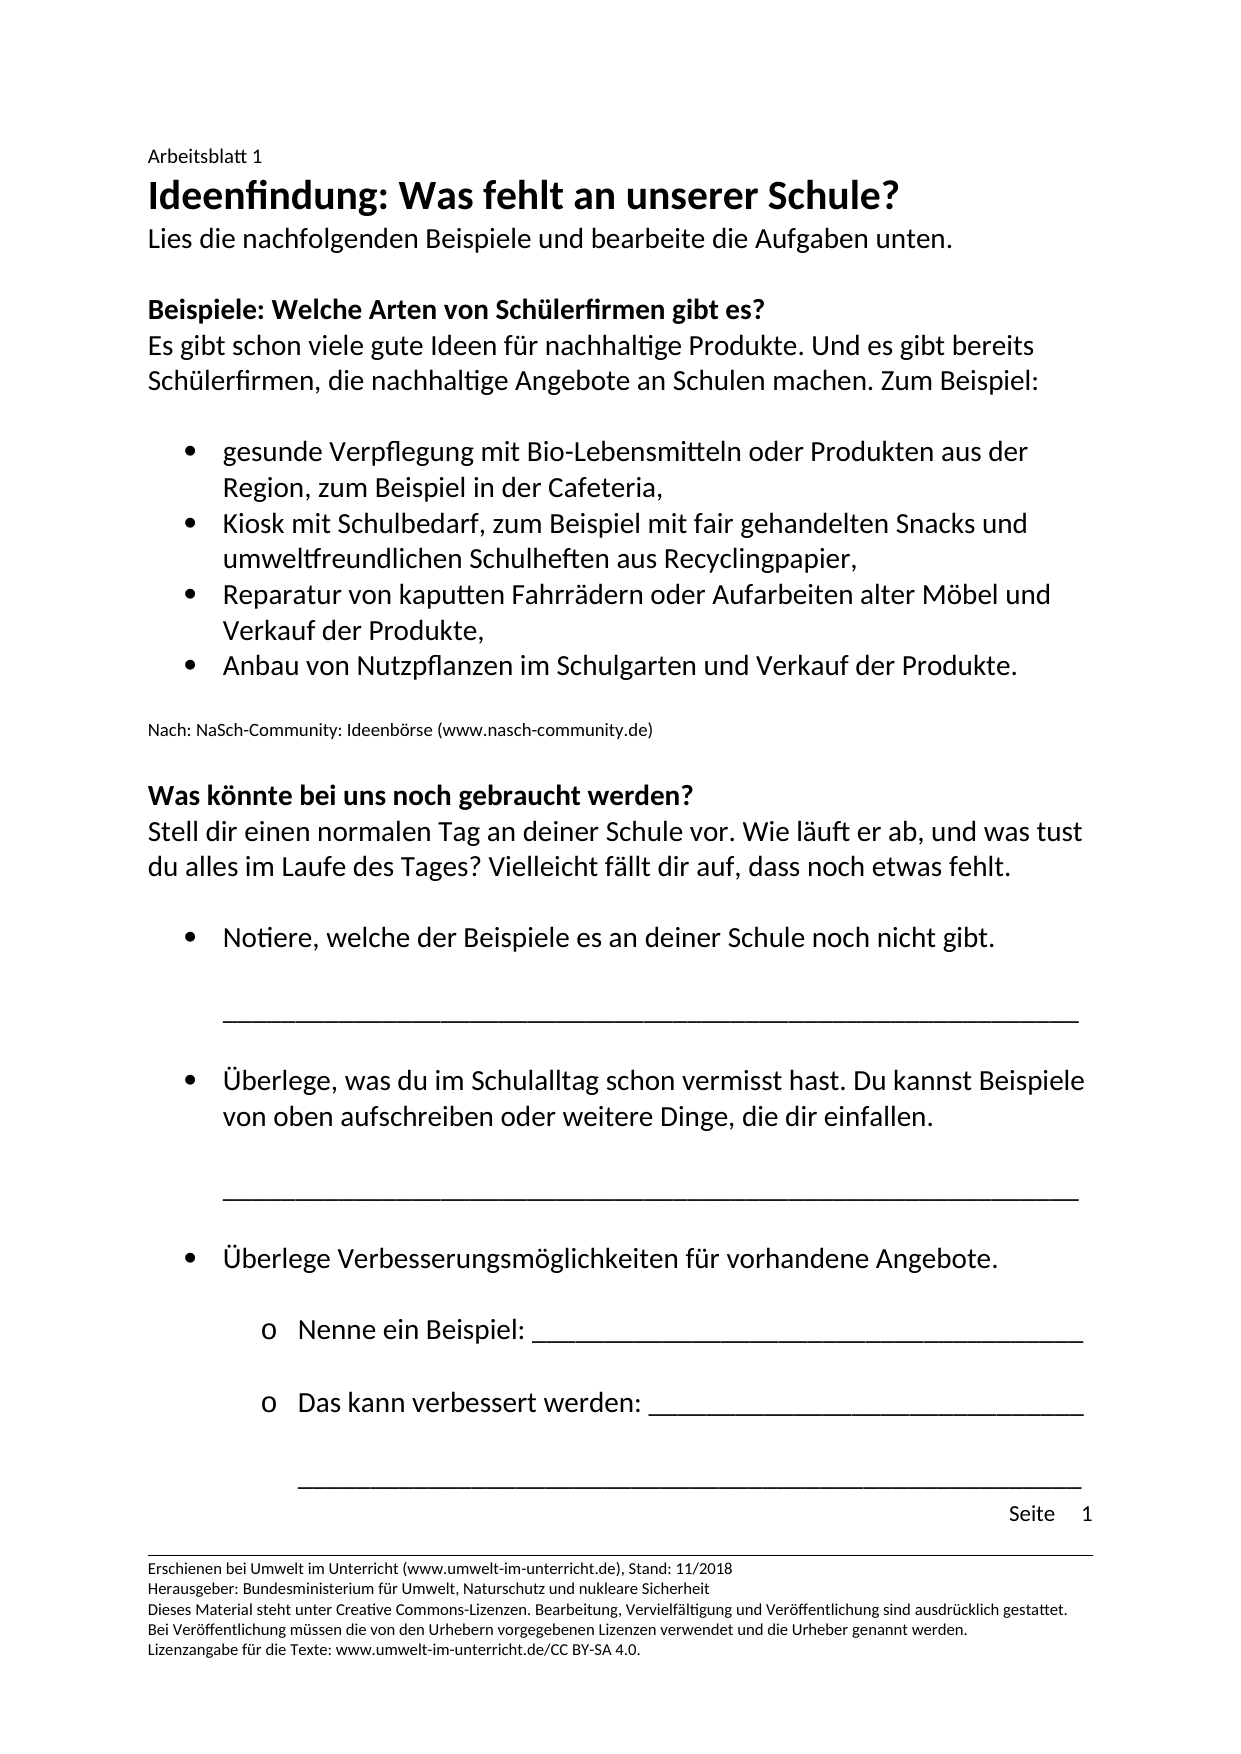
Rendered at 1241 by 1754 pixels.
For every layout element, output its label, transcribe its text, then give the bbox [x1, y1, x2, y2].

list ___________________________________________________________ [223, 991, 1093, 1026]
text Was könnte bei uns noch gebraucht werden? [148, 777, 1093, 813]
list Kiosk mit Schulbedarf, zum Beispiel mit fair gehandelten Snacks und umweltfreundlichen Schulheften aus Recyclingpapier, [185, 505, 1093, 576]
text Stell dir einen normalen Tag an deiner Schule vor. Wie läuft er ab, und was tust du alles im Laufe des Tages? Vielleicht fällt dir auf, dass noch etwas fehlt. [148, 813, 1093, 884]
text Arbeitsblatt 1 [148, 143, 1093, 169]
list gesunde Verpflegung mit Bio-Lebensmitteln oder Produkten aus der Region, zum Beispiel in der Cafeteria, [185, 433, 1093, 505]
text Beispiele: Welche Arten von Schülerfirmen gibt es? [148, 291, 1093, 327]
text Nach: NaSch-Community: Ideenbörse (www.nasch-community.de) [148, 718, 1093, 741]
list Überlege Verbesserungsmöglichkeiten für vorhandene Angebote. [185, 1240, 1093, 1276]
text Lies die nachfolgenden Beispiele und bearbeite die Aufgaben unten. [148, 220, 1093, 255]
list Anbau von Nutzpflanzen im Schulgarten und Verkauf der Produkte. [185, 647, 1093, 683]
list ______________________________________________________ [298, 1457, 1093, 1492]
list ___________________________________________________________ [223, 1169, 1093, 1204]
list Überlege, was du im Schulalltag schon vermisst hast. Du kannst Beispiele von oben aufschreiben oder weitere Dinge, die dir einfallen. [185, 1062, 1093, 1133]
list Notiere, welche der Beispiele es an deiner Schule noch nicht gibt. [185, 919, 1093, 955]
list Reparatur von kaputten Fahrrädern oder Aufarbeiten alter Möbel und Verkauf der Produkte, [185, 576, 1093, 647]
list Das kann verbessert werden: ______________________________ [260, 1384, 1093, 1421]
subtitle Ideenfindung: Was fehlt an unserer Schule? [148, 169, 1093, 220]
text Es gibt schon viele gute Ideen für nachhaltige Produkte. Und es gibt bereits Schülerfirmen, die nachhaltige Angebote an Schulen machen. Zum Beispiel: [148, 327, 1093, 398]
list Nenne ein Beispiel: ______________________________________ [260, 1311, 1093, 1348]
